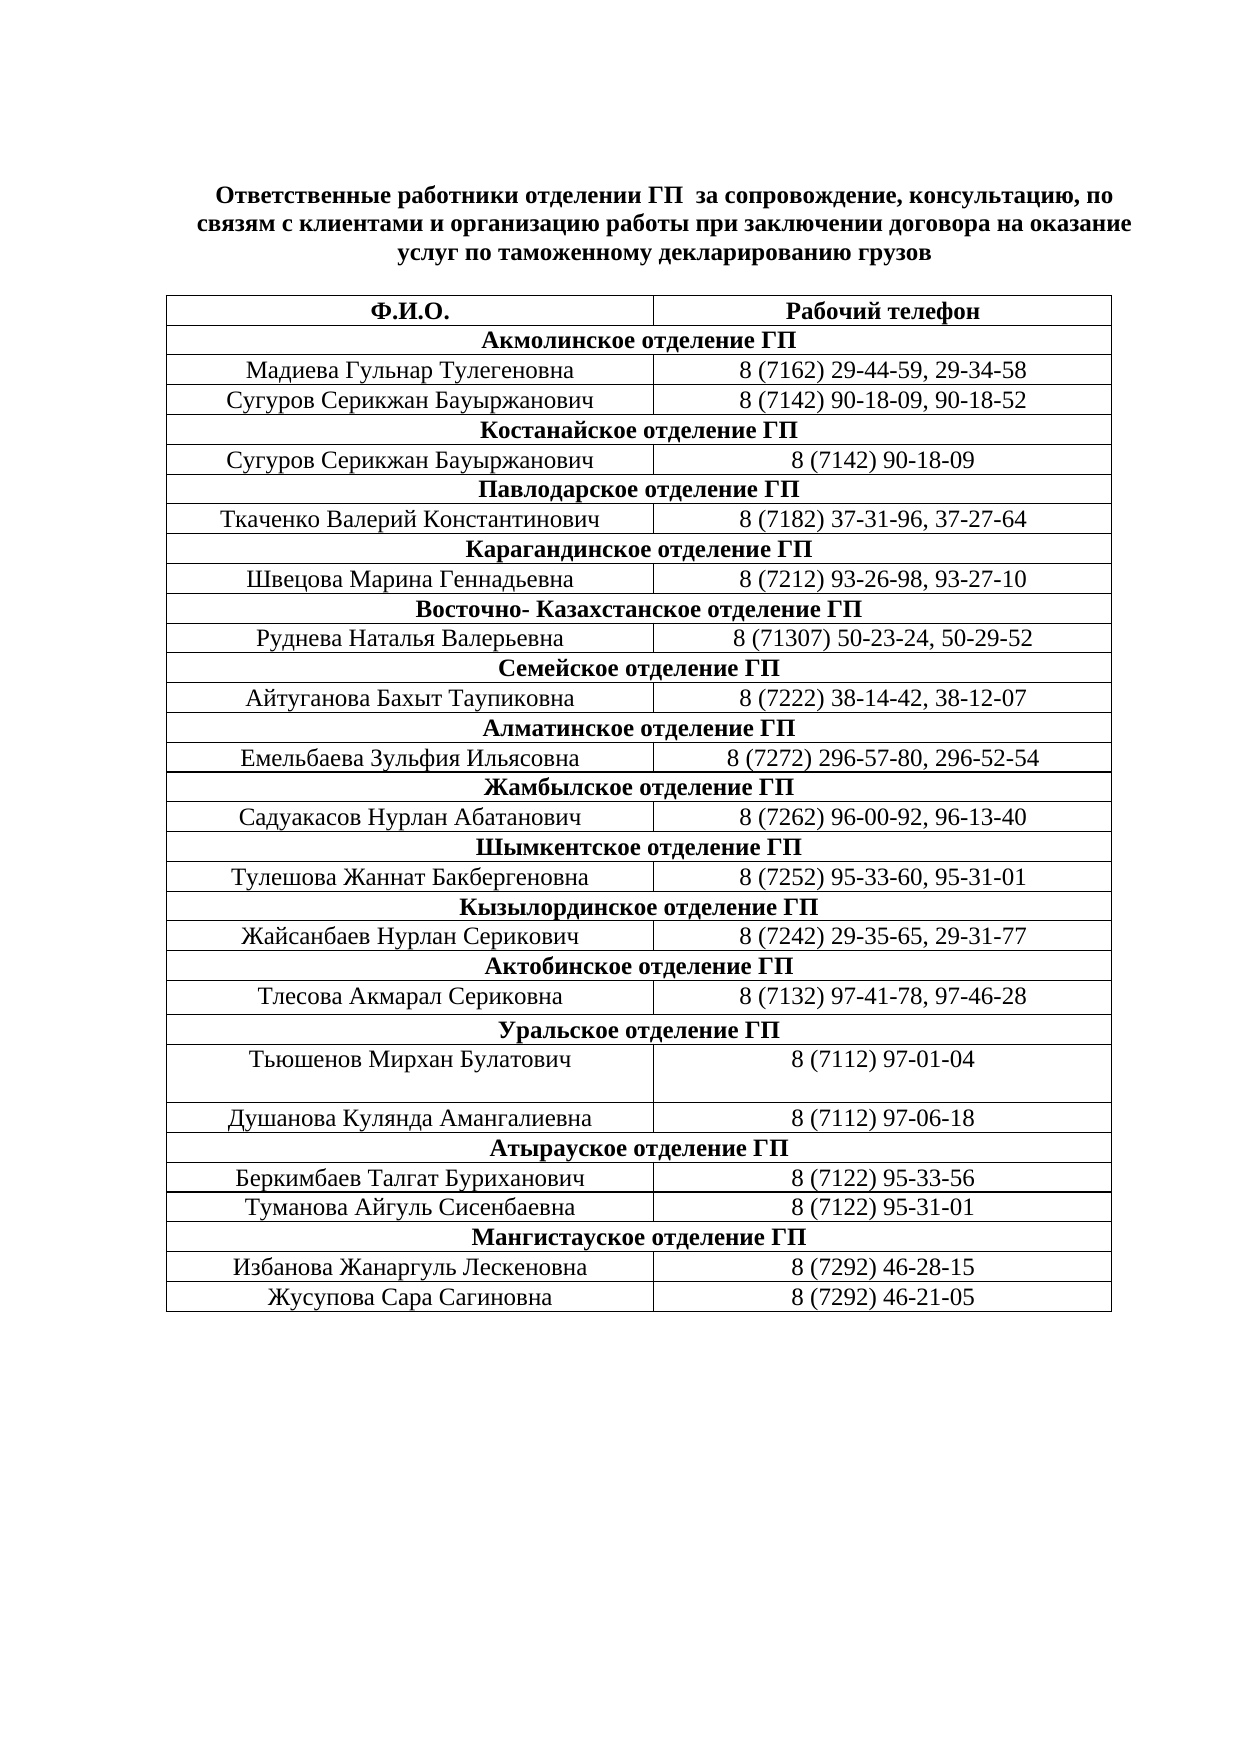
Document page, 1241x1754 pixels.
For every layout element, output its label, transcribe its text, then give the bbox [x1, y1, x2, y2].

table_cell Алматинское отделение ГП [167, 713, 1111, 742]
text Ответственные работники отделении ГП за сопровождение, консультацию, по связям с клиентами и организацию работы при заключении договора на оказание услуг по таможенному декларированию грузов [177, 180, 1152, 266]
table_cell 8 (7122) 95-33-56 [654, 1163, 1111, 1191]
table_header Ф.И.О. [167, 296, 653, 324]
table_cell Избанова Жанаргуль Лескеновна [167, 1252, 653, 1281]
table_cell 8 (7132) 97-41-78, 97-46-28 [654, 981, 1111, 1014]
table_cell Сугуров Серикжан Бауыржанович [167, 445, 653, 473]
table_cell Жайсанбаев Нурлан Серикович [167, 921, 653, 950]
table_cell Мангистауское отделение ГП [167, 1222, 1111, 1251]
table_cell Туманова Айгуль Сисенбаевна [167, 1193, 653, 1221]
table_cell Жусупова Сара Сагиновна [167, 1282, 653, 1311]
table_cell Уральское отделение ГП [167, 1015, 1111, 1043]
table_cell Беркимбаев Талгат Буриханович [167, 1163, 653, 1191]
table_cell Швецова Марина Геннадьевна [167, 564, 653, 593]
table_cell Костанайское отделение ГП [167, 415, 1111, 444]
table_cell Жамбылское отделение ГП [167, 773, 1111, 801]
table_cell 8 (7162) 29-44-59, 29-34-58 [654, 355, 1111, 384]
table_cell Акмолинское отделение ГП [167, 326, 1111, 354]
table_cell Семейское отделение ГП [167, 653, 1111, 682]
table_cell Карагандинское отделение ГП [167, 534, 1111, 563]
table_cell Актобинское отделение ГП [167, 951, 1111, 980]
table_cell 8 (7142) 90-18-09 [654, 445, 1111, 473]
table_cell 8 (7262) 96-00-92, 96-13-40 [654, 802, 1111, 831]
table_cell Душанова Кулянда Амангалиевна [167, 1103, 653, 1132]
table_cell 8 (7142) 90-18-09, 90-18-52 [654, 385, 1111, 414]
table_cell Павлодарское отделение ГП [167, 475, 1111, 503]
table_cell Тлесова Акмарал Сериковна [167, 981, 653, 1014]
table_cell Шымкентское отделение ГП [167, 832, 1111, 861]
table_cell Атырауское отделение ГП [167, 1133, 1111, 1162]
table_cell 8 (7112) 97-06-18 [654, 1103, 1111, 1132]
table_cell 8 (71307) 50-23-24, 50-29-52 [654, 624, 1111, 652]
table_cell Садуакасов Нурлан Абатанович [167, 802, 653, 831]
table_cell Руднева Наталья Валерьевна [167, 624, 653, 652]
table_cell 8 (7292) 46-28-15 [654, 1252, 1111, 1281]
table_cell Айтуганова Бахыт Таупиковна [167, 683, 653, 712]
table_cell Тулешова Жаннат Бакбергеновна [167, 862, 653, 891]
table_cell Мадиева Гульнар Тулегеновна [167, 355, 653, 384]
table_cell 8 (7112) 97-01-04 [654, 1045, 1111, 1102]
table_cell 8 (7272) 296-57-80, 296-52-54 [654, 743, 1111, 771]
table_cell 8 (7122) 95-31-01 [654, 1193, 1111, 1221]
table_cell 8 (7242) 29-35-65, 29-31-77 [654, 921, 1111, 950]
table_cell 8 (7252) 95-33-60, 95-31-01 [654, 862, 1111, 891]
table_cell 8 (7222) 38-14-42, 38-12-07 [654, 683, 1111, 712]
table_cell Ткаченко Валерий Константинович [167, 504, 653, 533]
table_cell Восточно- Казахстанское отделение ГП [167, 594, 1111, 622]
table_cell Тьюшенов Мирхан Булатович [167, 1045, 653, 1102]
table_cell 8 (7212) 93-26-98, 93-27-10 [654, 564, 1111, 593]
table_cell 8 (7292) 46-21-05 [654, 1282, 1111, 1311]
table_header Рабочий телефон [654, 296, 1111, 324]
table_cell Сугуров Серикжан Бауыржанович [167, 385, 653, 414]
table_cell Емельбаева Зульфия Ильясовна [167, 743, 653, 771]
table_cell Кызылординское отделение ГП [167, 892, 1111, 920]
table_cell 8 (7182) 37-31-96, 37-27-64 [654, 504, 1111, 533]
